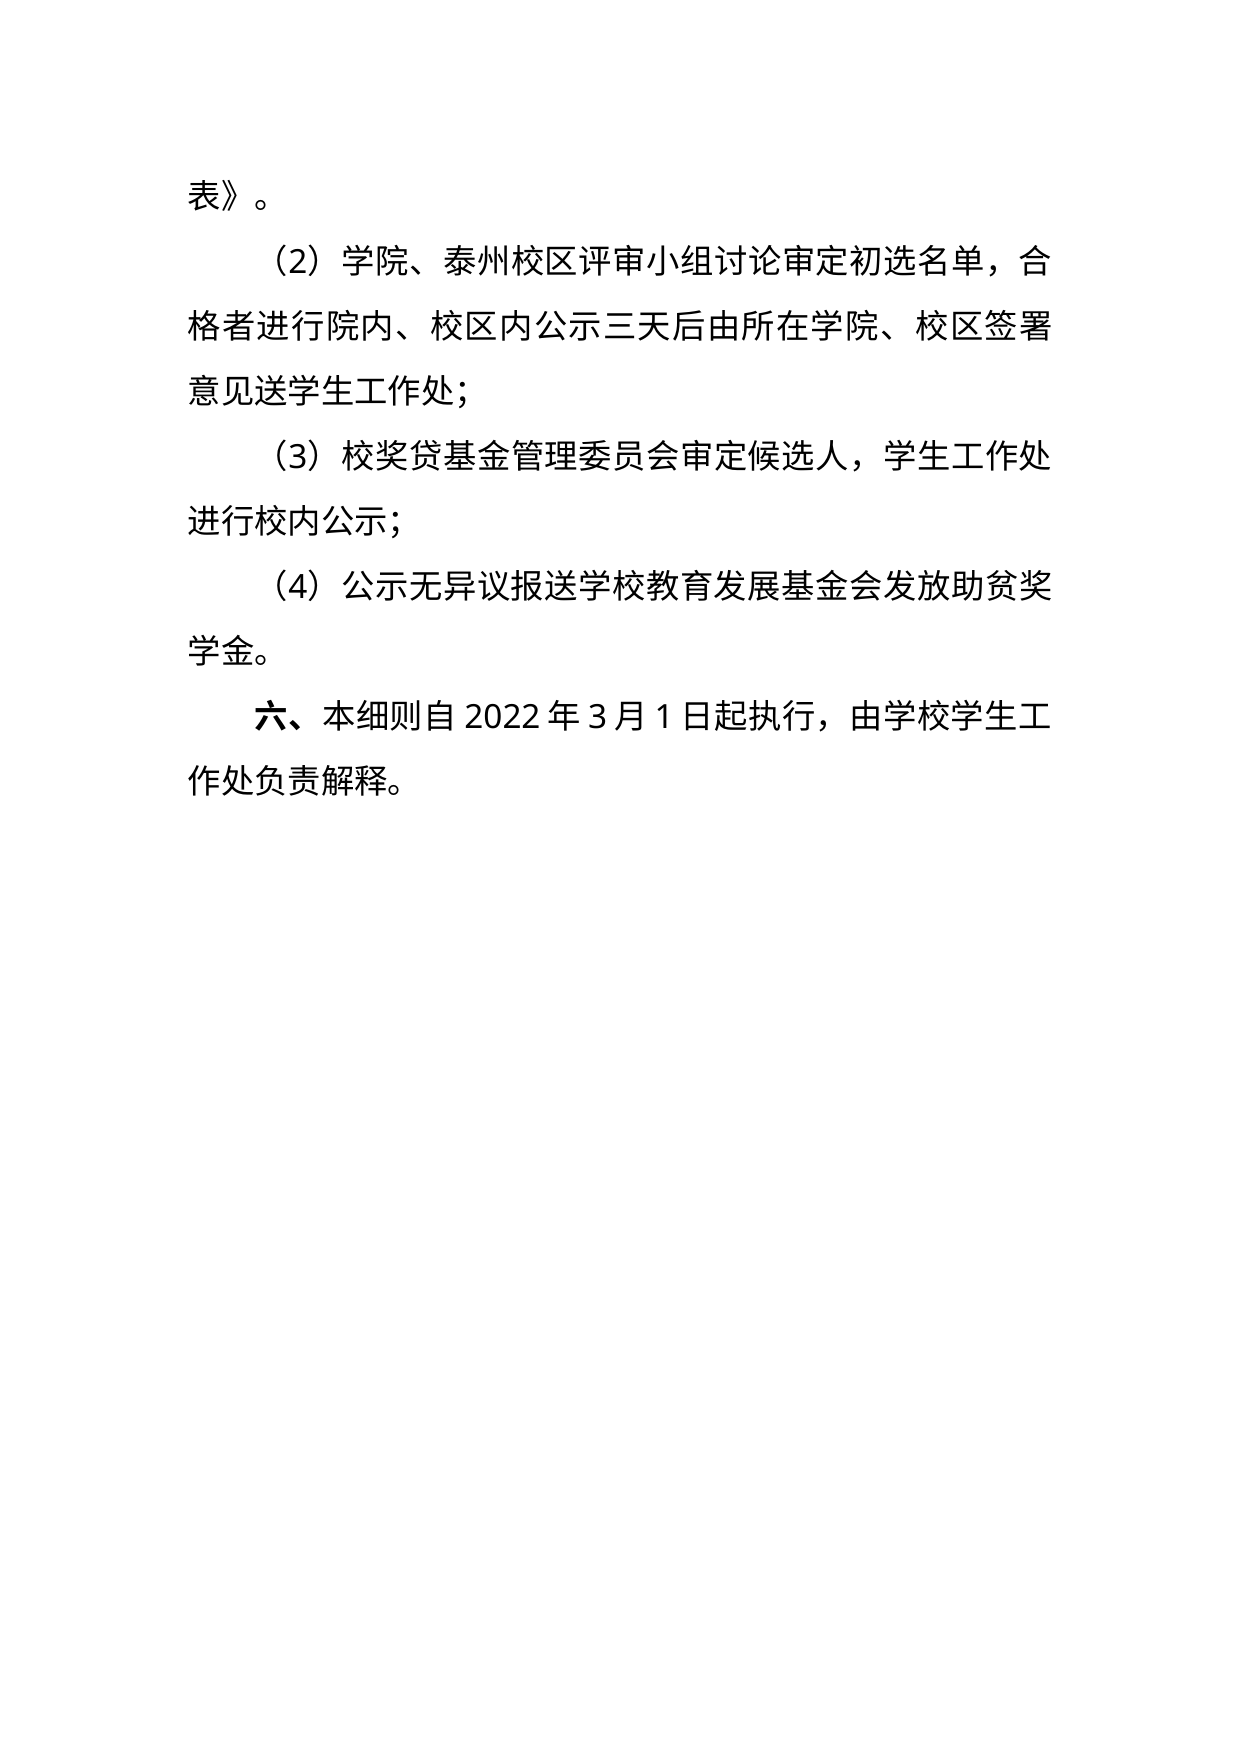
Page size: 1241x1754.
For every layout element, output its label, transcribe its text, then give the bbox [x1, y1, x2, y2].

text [187, 162, 1053, 227]
text 六、本细则自2022年3月1日起执行，由学校学生工作处负责解释。 [187, 682, 1053, 812]
text （2）学院、泰州校区评审小组讨论审定初选名单，合格者进行院内、校区内公示三天后由所在学院、校区签署意见送学生工作处； [187, 227, 1053, 422]
text （3）校奖贷基金管理委员会审定候选人，学生工作处进行校内公示； [187, 422, 1053, 552]
text （4）公示无异议报送学校教育发展基金会发放助贫奖学金。 [187, 552, 1053, 682]
